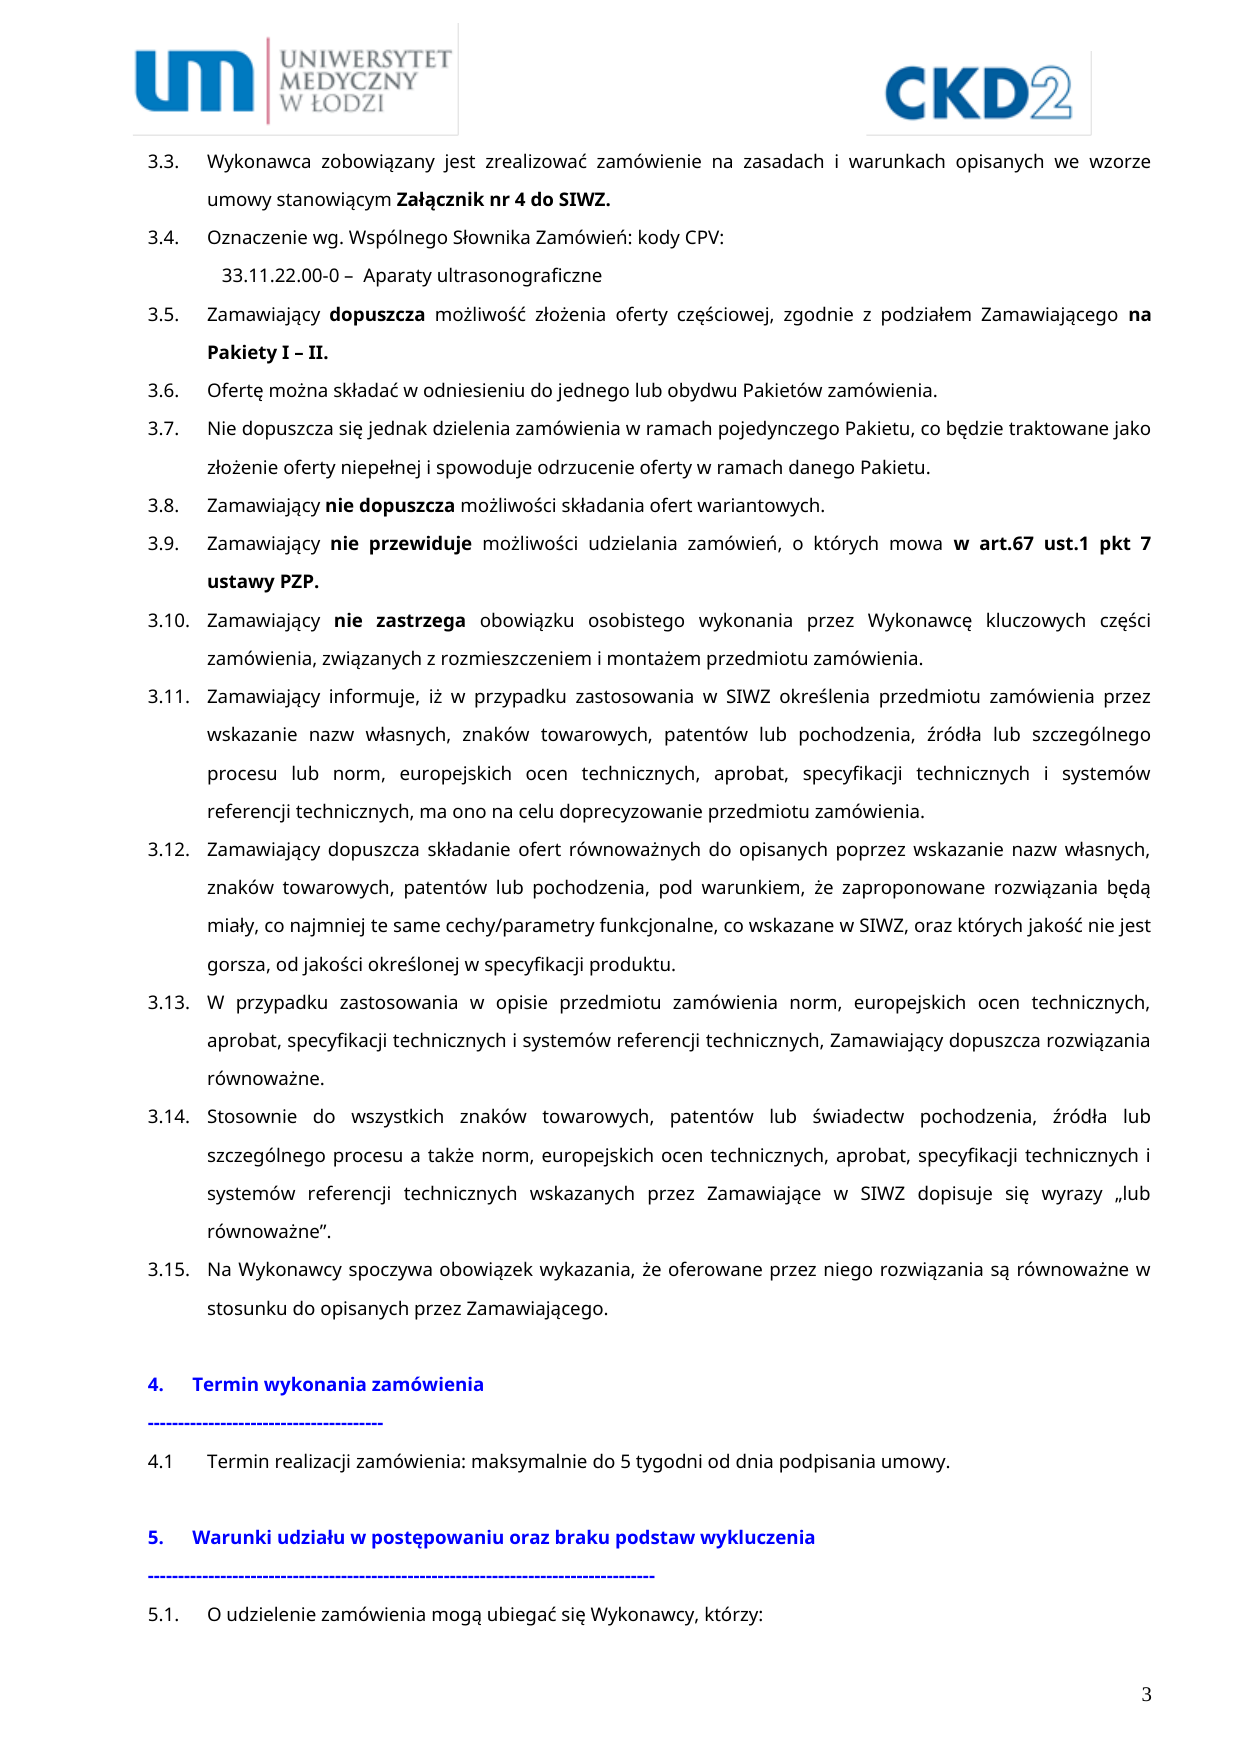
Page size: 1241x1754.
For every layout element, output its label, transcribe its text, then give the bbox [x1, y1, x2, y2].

list Nie dopuszcza się jednak dzielenia zamówienia w ramach pojedynczego Pakietu, co będzie traktowane jako złożenie oferty niepełnej i spowoduje odrzucenie oferty w ramach danego Pakietu. [148, 416, 1152, 479]
list Wykonawca zobowiązany jest zrealizować zamówienie na zasadach i warunkach opisanych we wzorze umowy stanowiącym Załącznik nr 4 do SIWZ. [148, 148, 1152, 212]
list Zamawiający informuje, iż w przypadku zastosowania w SIWZ określenia przedmiotu zamówienia przez wskazanie nazw własnych, znaków towarowych, patentów lub pochodzenia, źródła lub szczególnego procesu lub norm, europejskich ocen technicznych, aprobat, specyfikacji technicznych i systemów referencji technicznych, ma ono na celu doprecyzowanie przedmiotu zamówienia. [148, 683, 1152, 823]
picture [132, 23, 460, 137]
list Zamawiający dopuszcza możliwość złożenia oferty częściowej, zgodnie z podziałem Zamawiającego na Pakiety I – II. [148, 301, 1152, 365]
list Zamawiający nie dopuszcza możliwości składania ofert wariantowych. [148, 492, 1152, 518]
list Zamawiający nie zastrzega obowiązku osobistego wykonania przez Wykonawcę kluczowych części zamówienia, związanych z rozmieszczeniem i montażem przedmiotu zamówienia. [148, 607, 1152, 671]
text 33.11.22.00-0 – Aparaty ultrasonograficzne [185, 263, 1152, 288]
list Termin realizacji zamówienia: maksymalnie do 5 tygodni od dnia podpisania umowy. [148, 1448, 1152, 1473]
list Oznaczenie wg. Wspólnego Słownika Zamówień: kody CPV: [148, 224, 1152, 250]
list Ofertę można składać w odniesieniu do jednego lub obydwu Pakietów zamówienia. [148, 377, 1152, 403]
list Zamawiający nie przewiduje możliwości udzielania zamówień, o których mowa w art.67 ust.1 pkt 7 ustawy PZP. [148, 530, 1152, 594]
text --------------------------------------- [148, 1410, 1152, 1435]
list Stosownie do wszystkich znaków towarowych, patentów lub świadectw pochodzenia, źródła lub szczególnego procesu a także norm, europejskich ocen technicznych, aprobat, specyfikacji technicznych i systemów referencji technicznych wskazanych przez Zamawiające w SIWZ dopisuje się wyrazy „lub równoważne”. [148, 1104, 1152, 1244]
list Na Wykonawcy spoczywa obowiązek wykazania, że oferowane przez niego rozwiązania są równoważne w stosunku do opisanych przez Zamawiającego. [148, 1257, 1152, 1321]
text ------------------------------------------------------------------------------------ [148, 1563, 1152, 1588]
list Termin wykonania zamówienia [148, 1371, 1152, 1397]
list Zamawiający dopuszcza składanie ofert równoważnych do opisanych poprzez wskazanie nazw własnych, znaków towarowych, patentów lub pochodzenia, pod warunkiem, że zaproponowane rozwiązania będą miały, co najmniej te same cechy/parametry funkcjonalne, co wskazane w SIWZ, oraz których jakość nie jest gorsza, od jakości określonej w specyfikacji produktu. [148, 836, 1152, 976]
list O udzielenie zamówienia mogą ubiegać się Wykonawcy, którzy: [148, 1601, 1152, 1626]
list W przypadku zastosowania w opisie przedmiotu zamówienia norm, europejskich ocen technicznych, aprobat, specyfikacji technicznych i systemów referencji technicznych, Zamawiający dopuszcza rozwiązania równoważne. [148, 989, 1152, 1091]
picture [866, 51, 1093, 137]
list Warunki udziału w postępowaniu oraz braku podstaw wykluczenia [148, 1524, 1152, 1550]
